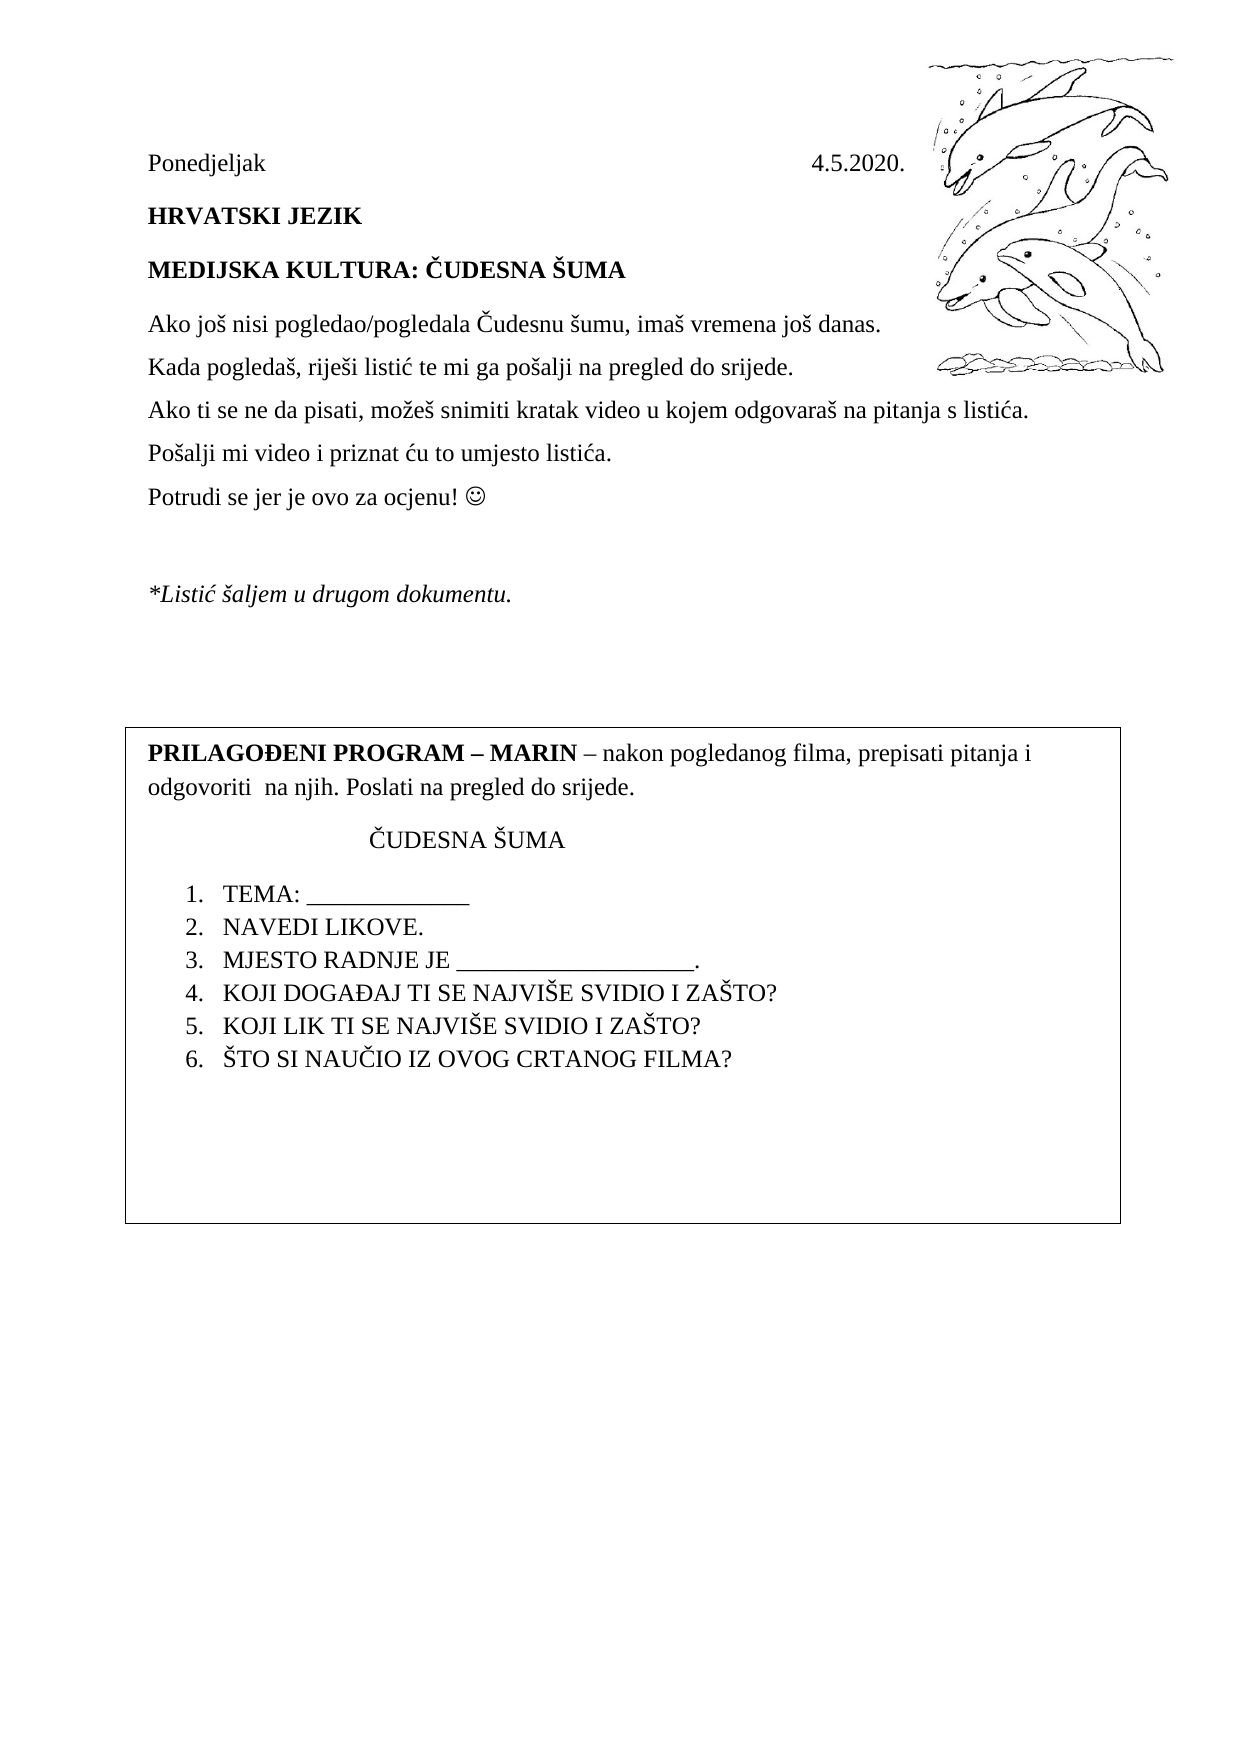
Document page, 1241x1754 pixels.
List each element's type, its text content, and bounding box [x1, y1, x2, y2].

text Potrudi se jer je ovo za ocjenu! [148, 482, 1093, 510]
text *Listić šaljem u drugom dokumentu. [148, 579, 1093, 607]
text MEDIJSKA KULTURA: ČUDESNA ŠUMA [148, 255, 1093, 284]
text PRILAGOĐENI PROGRAM – MARIN – nakon pogledanog filma, prepisati pitanja i odgovoriti na njih. Poslati na pregled do srijede. [148, 738, 1093, 800]
list ŠTO SI NAUČIO IZ OVOG CRTANOG FILMA? [185, 1044, 1093, 1073]
text Ako ti se ne da pisati, možeš snimiti kratak video u kojem odgovaraš na pitanja s listića. Pošalji mi video i priznat ću to umjesto listića. [148, 395, 1093, 467]
text Ako još nisi pogledao/pogledala Čudesnu šumu, imaš vremena još danas. [148, 309, 1093, 338]
picture [909, 39, 1210, 404]
list NAVEDI LIKOVE. [185, 912, 1093, 941]
text Kada pogledaš, riješi listić te mi ga pošalji na pregled do srijede. [148, 352, 1093, 381]
text ČUDESNA ŠUMA [148, 825, 1093, 854]
list KOJI DOGAĐAJ TI SE NAJVIŠE SVIDIO I ZAŠTO? [185, 978, 1093, 1007]
list MJESTO RADNJE JE ___________________. [185, 945, 1093, 974]
text HRVATSKI JEZIK [148, 201, 1093, 230]
text Ponedjeljak 4.5.2020. [148, 148, 1093, 176]
list KOJI LIK TI SE NAJVIŠE SVIDIO I ZAŠTO? [185, 1011, 1093, 1040]
list TEMA: _____________ [185, 879, 1093, 908]
